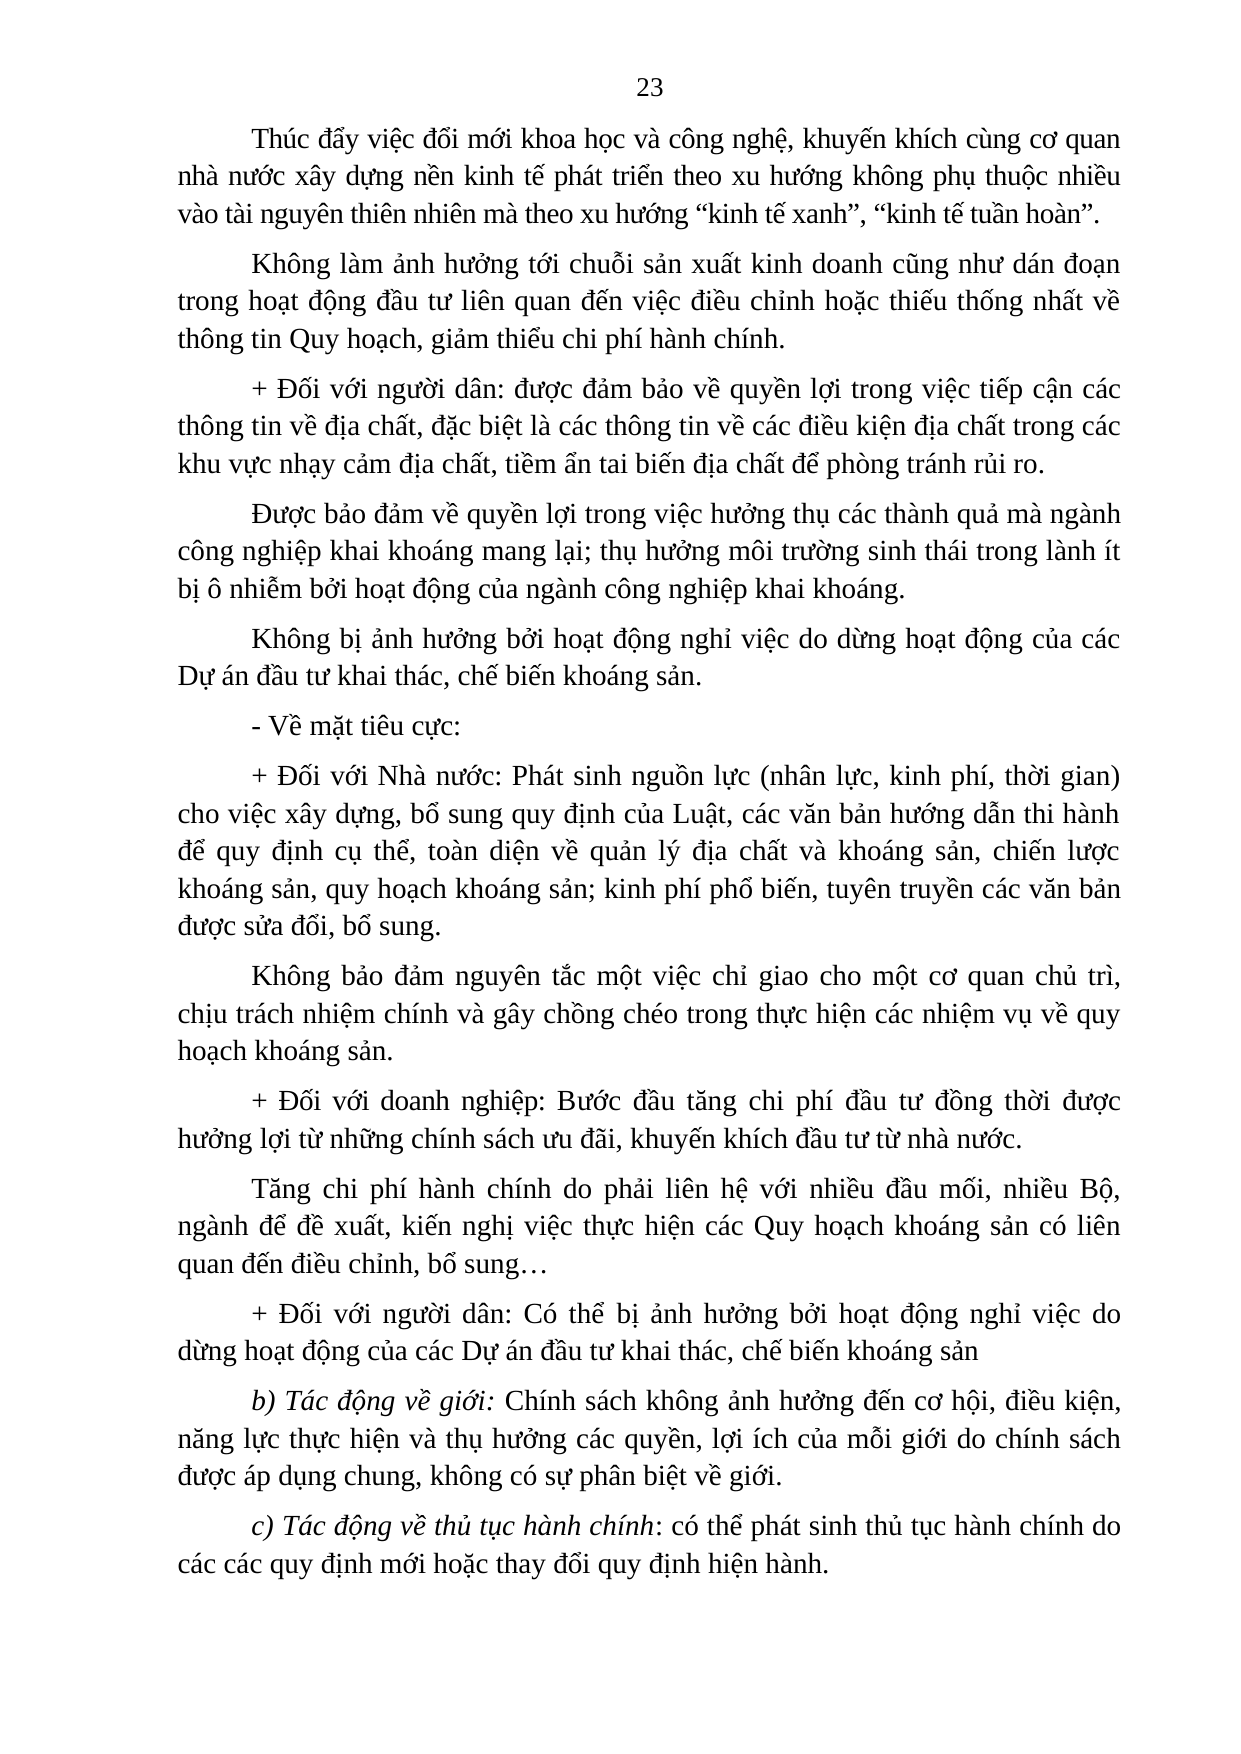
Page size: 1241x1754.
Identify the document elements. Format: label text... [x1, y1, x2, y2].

text Không bảo đảm nguyên tắc một việc chỉ giao cho một cơ quan chủ trì, chịu trách nhiệm chính và gây chồng chéo trong thực hiện các nhiệm vụ về quy hoạch khoáng sản. [177, 956, 1122, 1068]
text Được bảo đảm về quyền lợi trong việc hưởng thụ các thành quả mà ngành công nghiệp khai khoáng mang lại; thụ hưởng môi trường sinh thái trong lành ít bị ô nhiễm bởi hoạt động của ngành công nghiệp khai khoáng. [177, 493, 1122, 606]
text + Đối với Nhà nước: Phát sinh nguồn lực (nhân lực, kinh phí, thời gian) cho việc xây dựng, bổ sung quy định của Luật, các văn bản hướng dẫn thi hành để quy định cụ thể, toàn diện về quản lý địa chất và khoáng sản, chiến lược khoáng sản, quy hoạch khoáng sản; kinh phí phổ biến, tuyên truyền các văn bản được sửa đổi, bổ sung. [177, 756, 1122, 943]
text + Đối với doanh nghiệp: Bước đầu tăng chi phí đầu tư đồng thời được hưởng lợi từ những chính sách ưu đãi, khuyến khích đầu tư từ nhà nước. [177, 1081, 1122, 1156]
text - Về mặt tiêu cực: [177, 706, 1122, 743]
text Không làm ảnh hưởng tới chuỗi sản xuất kinh doanh cũng như dán đoạn trong hoạt động đầu tư liên quan đến việc điều chỉnh hoặc thiếu thống nhất về thông tin Quy hoạch, giảm thiểu chi phí hành chính. [177, 243, 1122, 356]
text b) Tác động về giới: Chính sách không ảnh hưởng đến cơ hội, điều kiện, năng lực thực hiện và thụ hưởng các quyền, lợi ích của mỗi giới do chính sách được áp dụng chung, không có sự phân biệt về giới. [177, 1381, 1122, 1493]
text c) Tác động về thủ tục hành chính: có thể phát sinh thủ tục hành chính do các các quy định mới hoặc thay đổi quy định hiện hành. [177, 1506, 1122, 1581]
text + Đối với người dân: được đảm bảo về quyền lợi trong việc tiếp cận các thông tin về địa chất, đặc biệt là các thông tin về các điều kiện địa chất trong các khu vực nhạy cảm địa chất, tiềm ẩn tai biến địa chất để phòng tránh rủi ro. [177, 368, 1122, 481]
text Thúc đẩy việc đổi mới khoa học và công nghệ, khuyến khích cùng cơ quan nhà nước xây dựng nền kinh tế phát triển theo xu hướng không phụ thuộc nhiều vào tài nguyên thiên nhiên mà theo xu hướng “kinh tế xanh”, “kinh tế tuần hoàn”. [177, 118, 1122, 231]
text + Đối với người dân: Có thể bị ảnh hưởng bởi hoạt động nghỉ việc do dừng hoạt động của các Dự án đầu tư khai thác, chế biến khoáng sản [177, 1293, 1122, 1368]
text Tăng chi phí hành chính do phải liên hệ với nhiều đầu mối, nhiều Bộ, ngành để đề xuất, kiến nghị việc thực hiện các Quy hoạch khoáng sản có liên quan đến điều chỉnh, bổ sung… [177, 1168, 1122, 1281]
text Không bị ảnh hưởng bởi hoạt động nghỉ việc do dừng hoạt động của các Dự án đầu tư khai thác, chế biến khoáng sản. [177, 618, 1122, 693]
